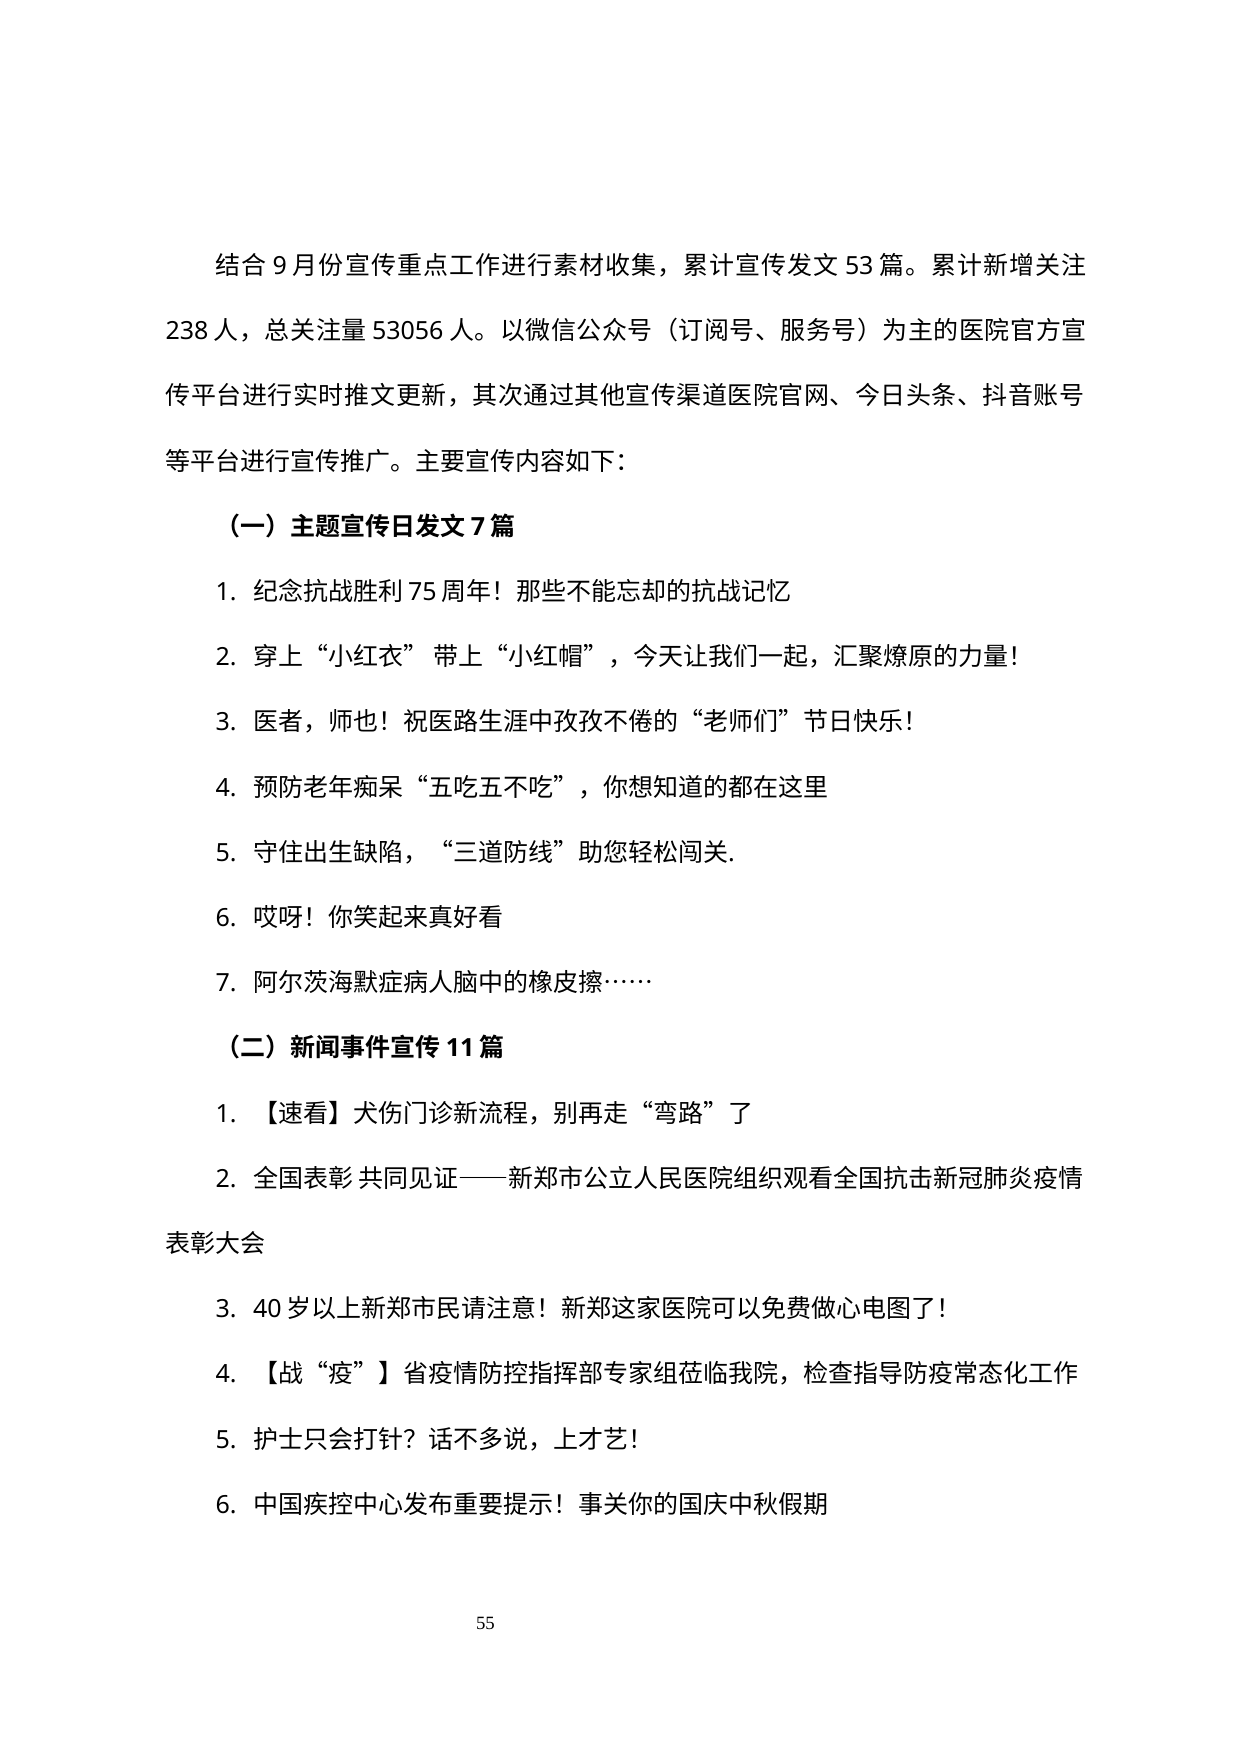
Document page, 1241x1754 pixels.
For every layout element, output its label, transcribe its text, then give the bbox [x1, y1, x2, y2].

list 预防老年痴呆“五吃五不吃”，你想知道的都在这里 [165, 752, 1087, 818]
list 护士只会打针？话不多说，上才艺！ [165, 1404, 1087, 1470]
list 40岁以上新郑市民请注意！新郑这家医院可以免费做心电图了！ [165, 1274, 1087, 1339]
list 【速看】犬伤门诊新流程，别再走“弯路”了 [165, 1078, 1087, 1144]
list 主题宣传日发文7篇 [165, 492, 1087, 557]
list 【战“疫”】省疫情防控指挥部专家组莅临我院，检查指导防疫常态化工作 [165, 1339, 1087, 1404]
list 医者，师也！祝医路生涯中孜孜不倦的“老师们”节日快乐！ [165, 687, 1087, 752]
list 全国表彰 共同见证——新郑市公立人民医院组织观看全国抗击新冠肺炎疫情表彰大会 [165, 1144, 1087, 1274]
list 中国疾控中心发布重要提示！事关你的国庆中秋假期 [165, 1470, 1087, 1535]
list 结合9月份宣传重点工作进行素材收集，累计宣传发文53篇。累计新增关注238人，总关注量53056人。以微信公众号（订阅号、服务号）为主的医院官方宣传平台进行实时推文更新，其次通过其他宣传渠道医院官网、今日头条、抖音账号等平台进行宣传推广。主要宣传内容如下： [165, 231, 1087, 492]
list 新闻事件宣传11篇 [165, 1013, 1087, 1078]
list 阿尔茨海默症病人脑中的橡皮擦…… [165, 948, 1087, 1013]
list 哎呀！你笑起来真好看 [165, 883, 1087, 948]
list 纪念抗战胜利75周年！那些不能忘却的抗战记忆 [165, 557, 1087, 622]
list 穿上“小红衣” 带上“小红帽”，今天让我们一起，汇聚燎原的力量！ [165, 622, 1087, 687]
list 守住出生缺陷，“三道防线”助您轻松闯关. [165, 818, 1087, 883]
